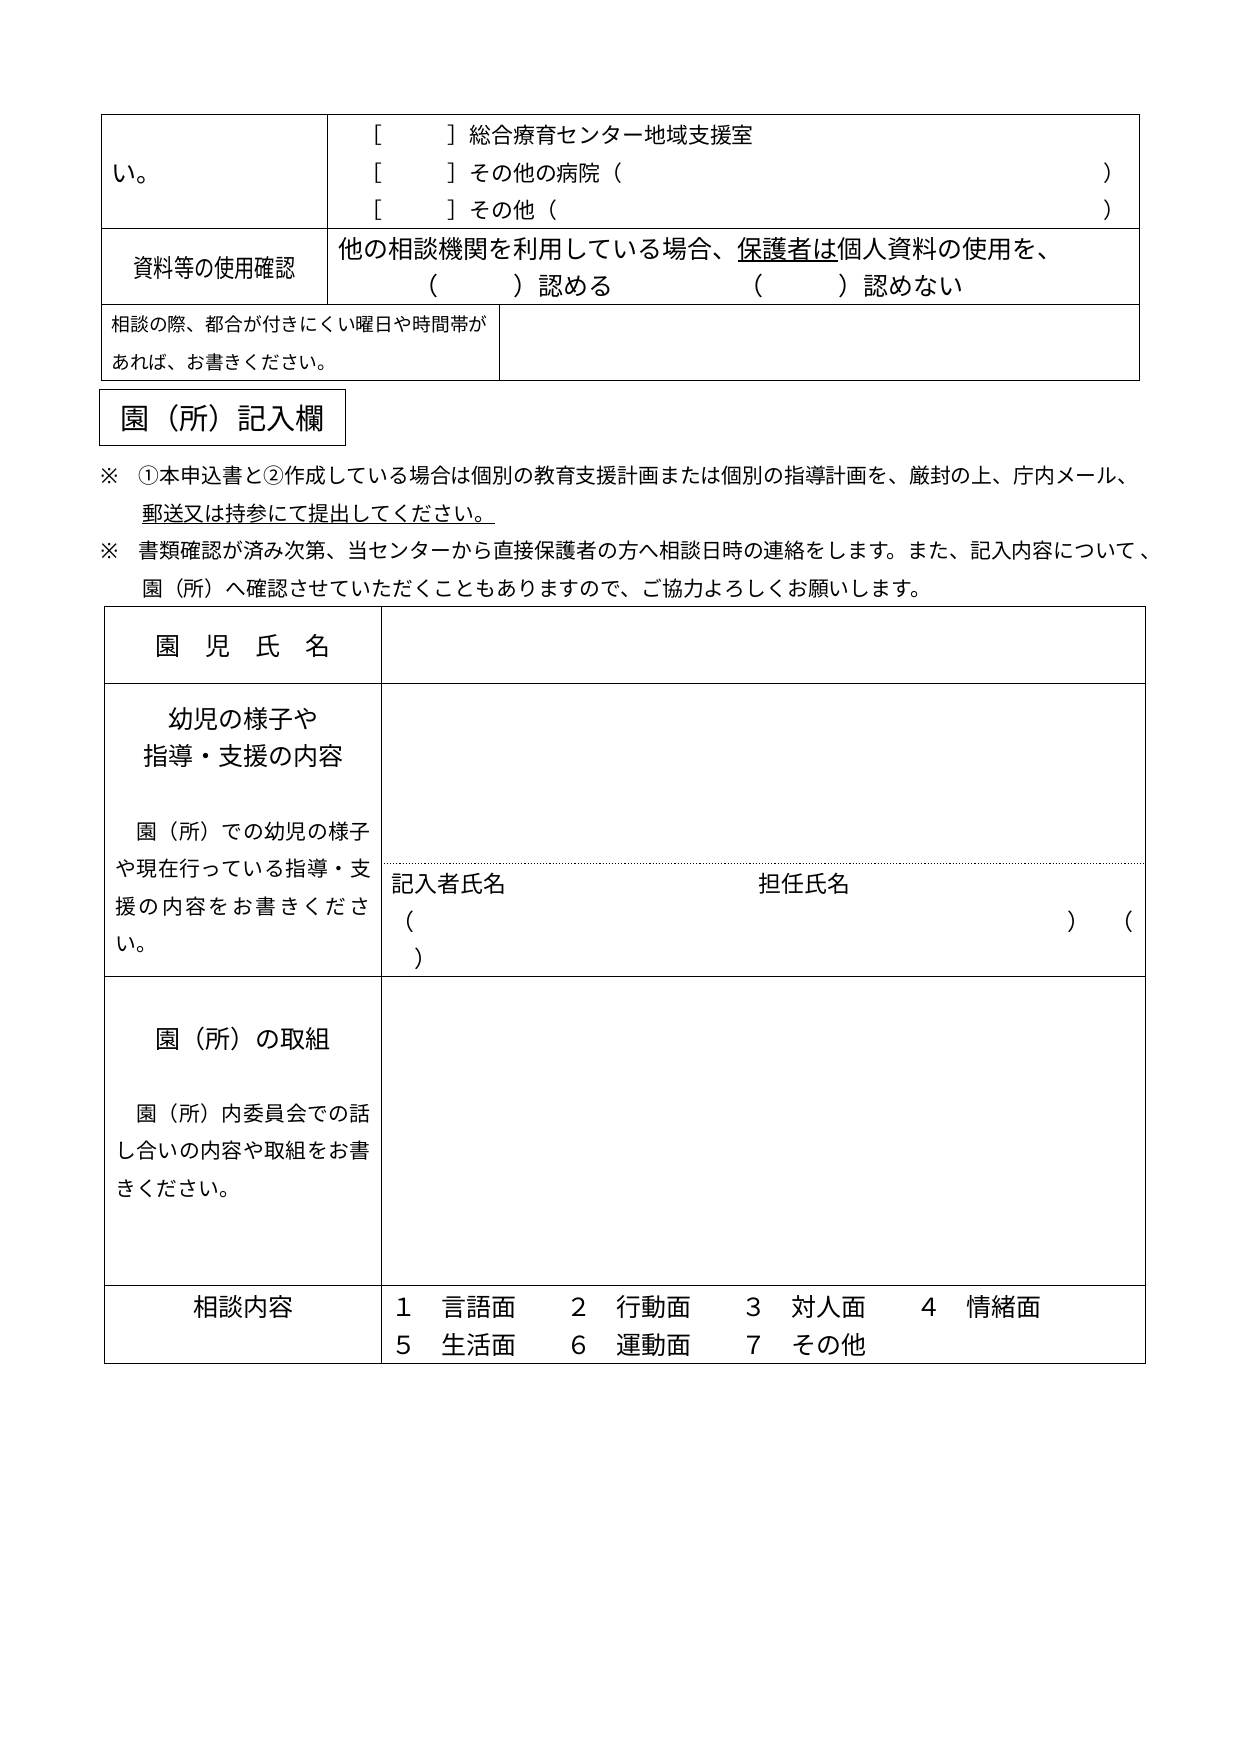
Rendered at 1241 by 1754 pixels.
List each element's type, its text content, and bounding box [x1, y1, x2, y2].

table_header 園 児 氏 名 [105, 607, 381, 683]
text ※ 書類確認が済み次第、当センターから直接保護者の方へ相談日時の連絡をします。また、記入内容について、園（所）へ確認させていただくこともありますので、ご協力よろしくお願いします。 [100, 531, 1140, 606]
table_cell 資料等の使用確認 [102, 229, 327, 304]
table_cell [382, 684, 1145, 863]
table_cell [328, 115, 1139, 228]
table_cell 他の相談機関を利用している場合、保護者は個人資料の使用を、 （ ）認める （ ）認めない [328, 229, 1139, 304]
text ※ ①本申込書と②作成している場合は個別の教育支援計画または個別の指導計画を、厳封の上、庁内メール、郵送又は持参にて提出してください。 [100, 456, 1140, 531]
table_cell 相談の際、都合が付きにくい曜日や時間帯があれば、お書きください。 [102, 305, 499, 380]
table_cell １ 言語面 ２ 行動面 ３ 対人面 ４ 情緒面 ５ 生活面 ６ 運動面 ７ その他 [382, 1286, 1145, 1363]
table_header [382, 607, 1145, 683]
table_cell [500, 305, 1139, 380]
table_cell 幼児の様子や 指導・支援の内容 園（所）での幼児の様子や現在行っている指導・支援の内容をお書きください。 [105, 684, 381, 976]
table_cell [105, 1286, 381, 1363]
table_cell 記入者氏名 担任氏名 （ ）（ ） [382, 863, 1145, 976]
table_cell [102, 115, 327, 228]
table_cell 園（所）の取組 園（所）内委員会での話し合いの内容や取組をお書きください。 [105, 977, 381, 1285]
table_cell [382, 977, 1145, 1285]
